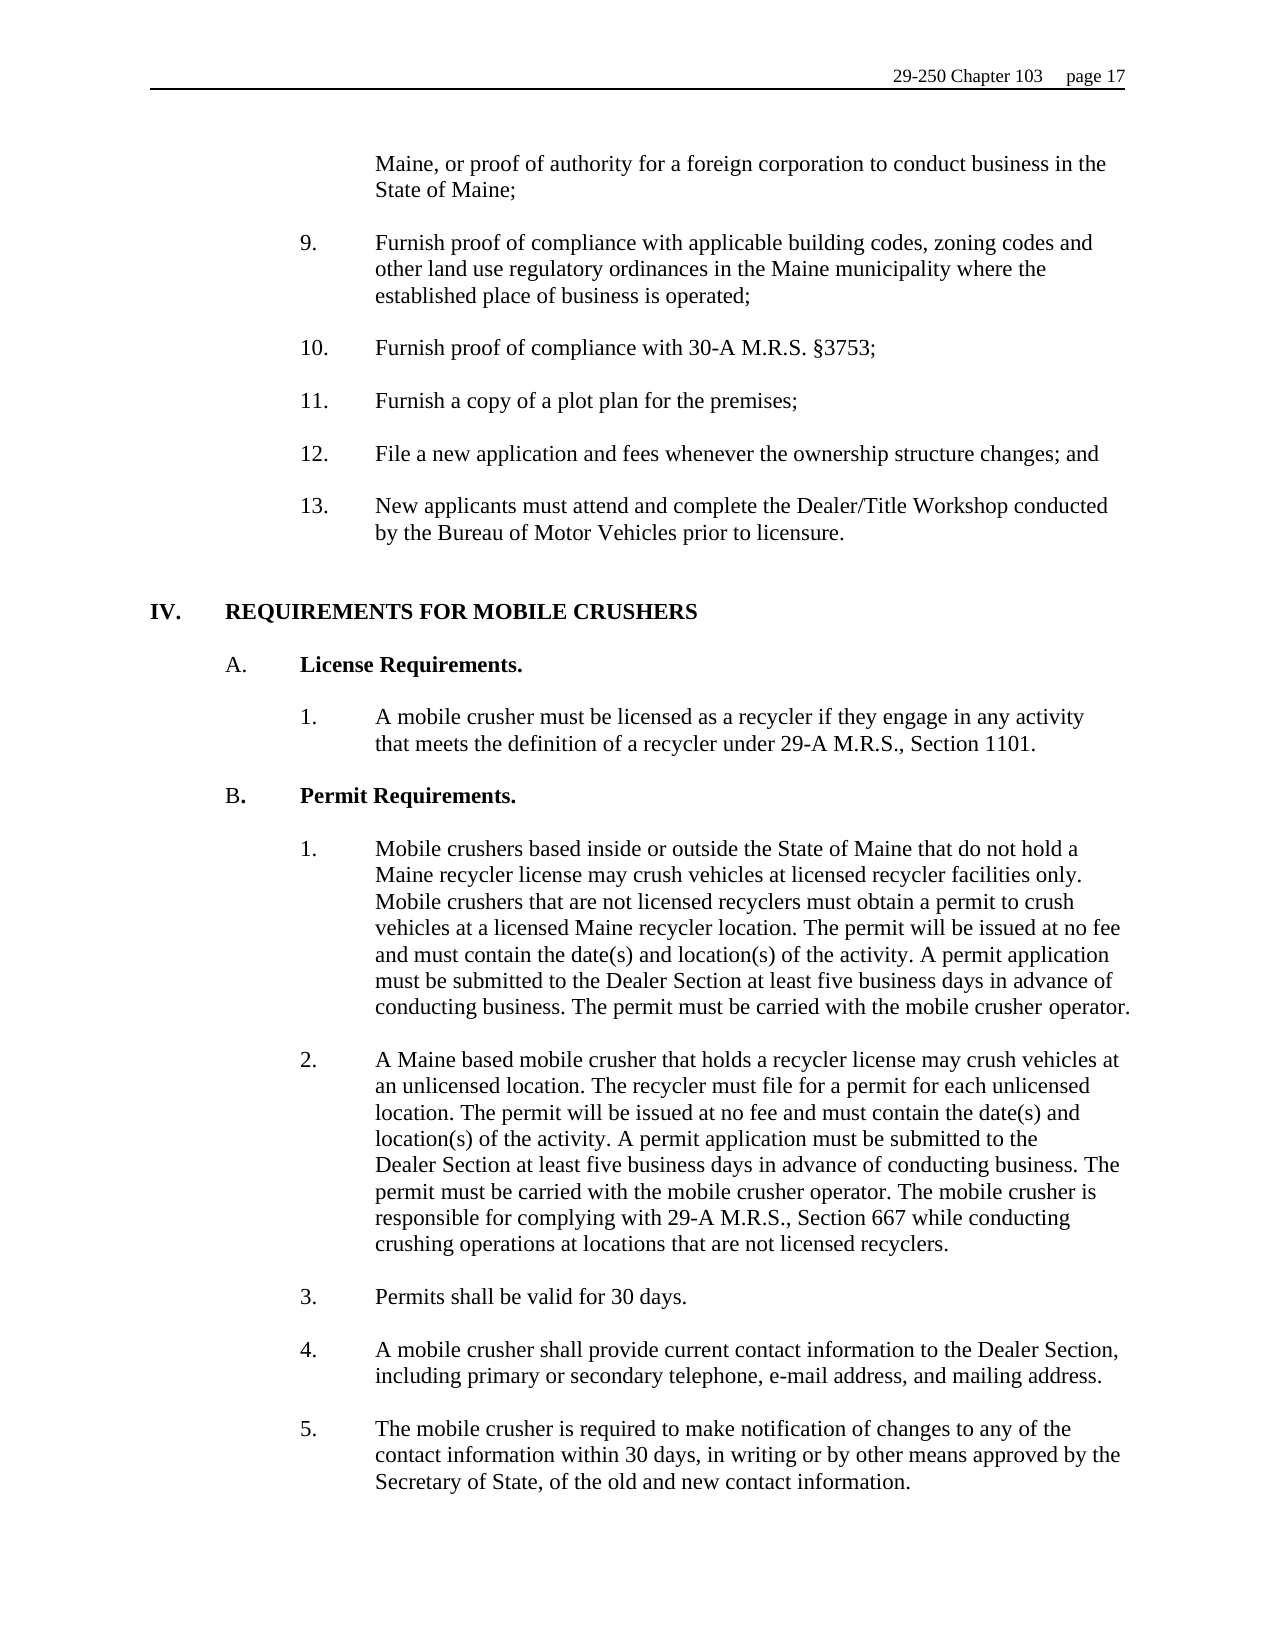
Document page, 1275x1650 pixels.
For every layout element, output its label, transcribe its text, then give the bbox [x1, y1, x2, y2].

list A mobile crusher shall provide current contact information to the Dealer Section, including primary or secondary telephone, e-mail address, and mailing address. [300, 1336, 1125, 1389]
list Mobile crushers based inside or outside the State of Maine that do not hold a Maine recycler license may crush vehicles at licensed recycler facilities only. Mobile crushers that are not licensed recyclers must obtain a permit to crush vehicles at a licensed Maine recycler location. The permit will be issued at no fee and must contain the date(s) and location(s) of the activity. A permit application must be submitted to the Dealer Section at least five business days in advance of conducting business. The permit must be carried with the mobile crusher operator. [300, 835, 1134, 1020]
list Permits shall be valid for 30 days. [300, 1283, 1125, 1309]
list A mobile crusher must be licensed as a recycler if they engage in any activity that meets the definition of a recycler under 29-A M.R.S., Section 1101. [300, 703, 1125, 756]
text A. License Requirements. [150, 651, 1125, 677]
text B. Permit Requirements. [150, 782, 1125, 809]
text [150, 150, 1125, 203]
text 9. Furnish proof of compliance with applicable building codes, zoning codes and other land use regulatory ordinances in the Maine municipality where the established place of business is operated; [300, 229, 1125, 308]
list New applicants must attend and complete the Dealer/Title Workshop conducted by the Bureau of Motor Vehicles prior to licensure. [300, 493, 1125, 545]
text IV. REQUIREMENTS FOR MOBILE CRUSHERS [150, 598, 1125, 624]
list A Maine based mobile crusher that holds a recycler license may crush vehicles at an unlicensed location. The recycler must file for a permit for each unlicensed location. The permit will be issued at no fee and must contain the date(s) and location(s) of the activity. A permit application must be submitted to the Dealer Section at least five business days in advance of conducting business. The permit must be carried with the mobile crusher operator. The mobile crusher is responsible for complying with 29-A M.R.S., Section 667 while conducting crushing operations at locations that are not licensed recyclers. [300, 1046, 1125, 1257]
text 10. Furnish proof of compliance with 30-A M.R.S. §3753; [300, 334, 1125, 361]
list The mobile crusher is required to make notification of changes to any of the contact information within 30 days, in writing or by other means approved by the Secretary of State, of the old and new contact information. [300, 1415, 1125, 1494]
list File a new application and fees whenever the ownership structure changes; and [300, 440, 1125, 466]
text 11. Furnish a copy of a plot plan for the premises; [300, 387, 1125, 413]
